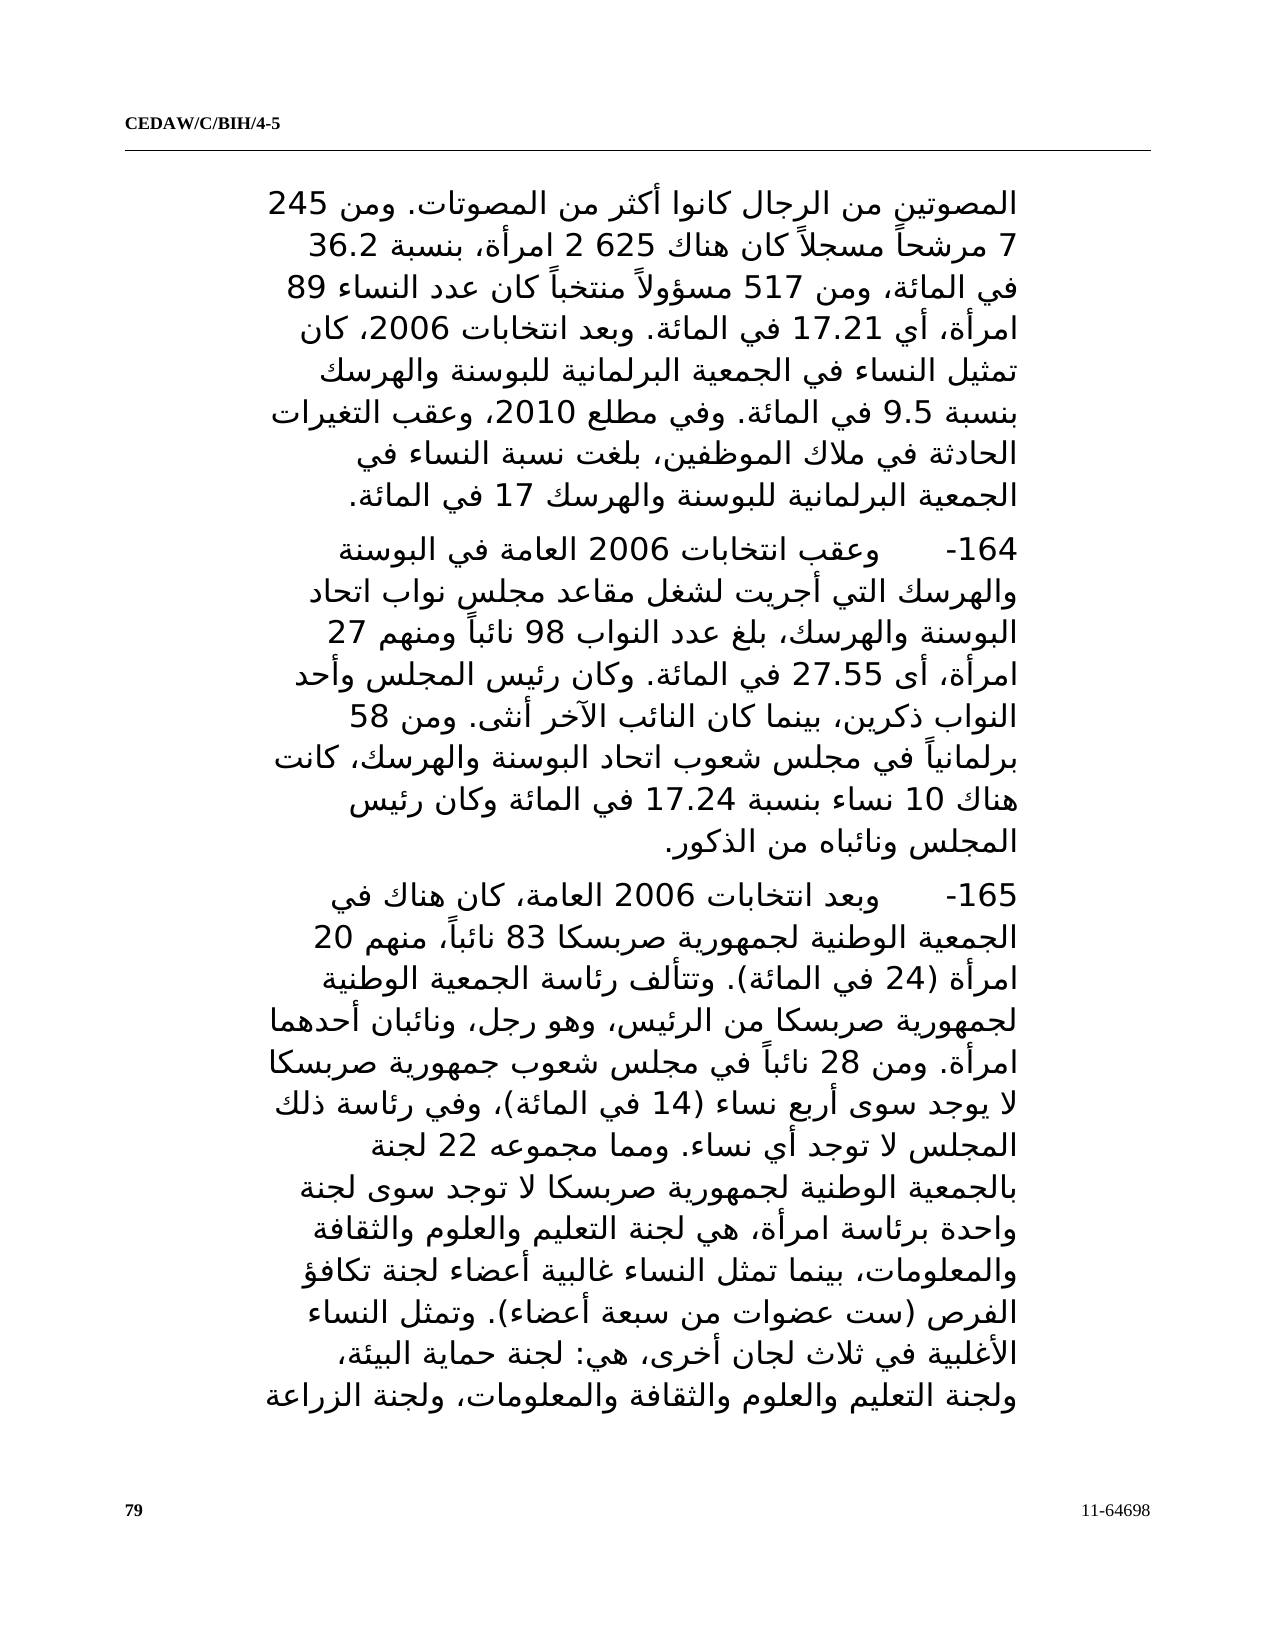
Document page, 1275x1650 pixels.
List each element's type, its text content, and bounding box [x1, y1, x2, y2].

text 164- وعقب انتخابات 2006 العامة في البوسنة والهرسك التي أجريت لشغل مقاعد مجلس نواب اتحاد البوسنة والهرسك، بلغ عدد النواب 98 نائباً ومنهم 27 امرأة، أى 27.55 في المائة. وكان رئيس المجلس وأحد النواب ذكرين، بينما كان النائب الآخر أنثى. ومن 58 برلمانياً في مجلس شعوب اتحاد البوسنة والهرسك، كانت هناك 10 نساء بنسبة 17.24 في المائة وكان رئيس المجلس ونائباه من الذكور. [256, 527, 1018, 861]
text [256, 181, 1018, 515]
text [256, 873, 1018, 1415]
